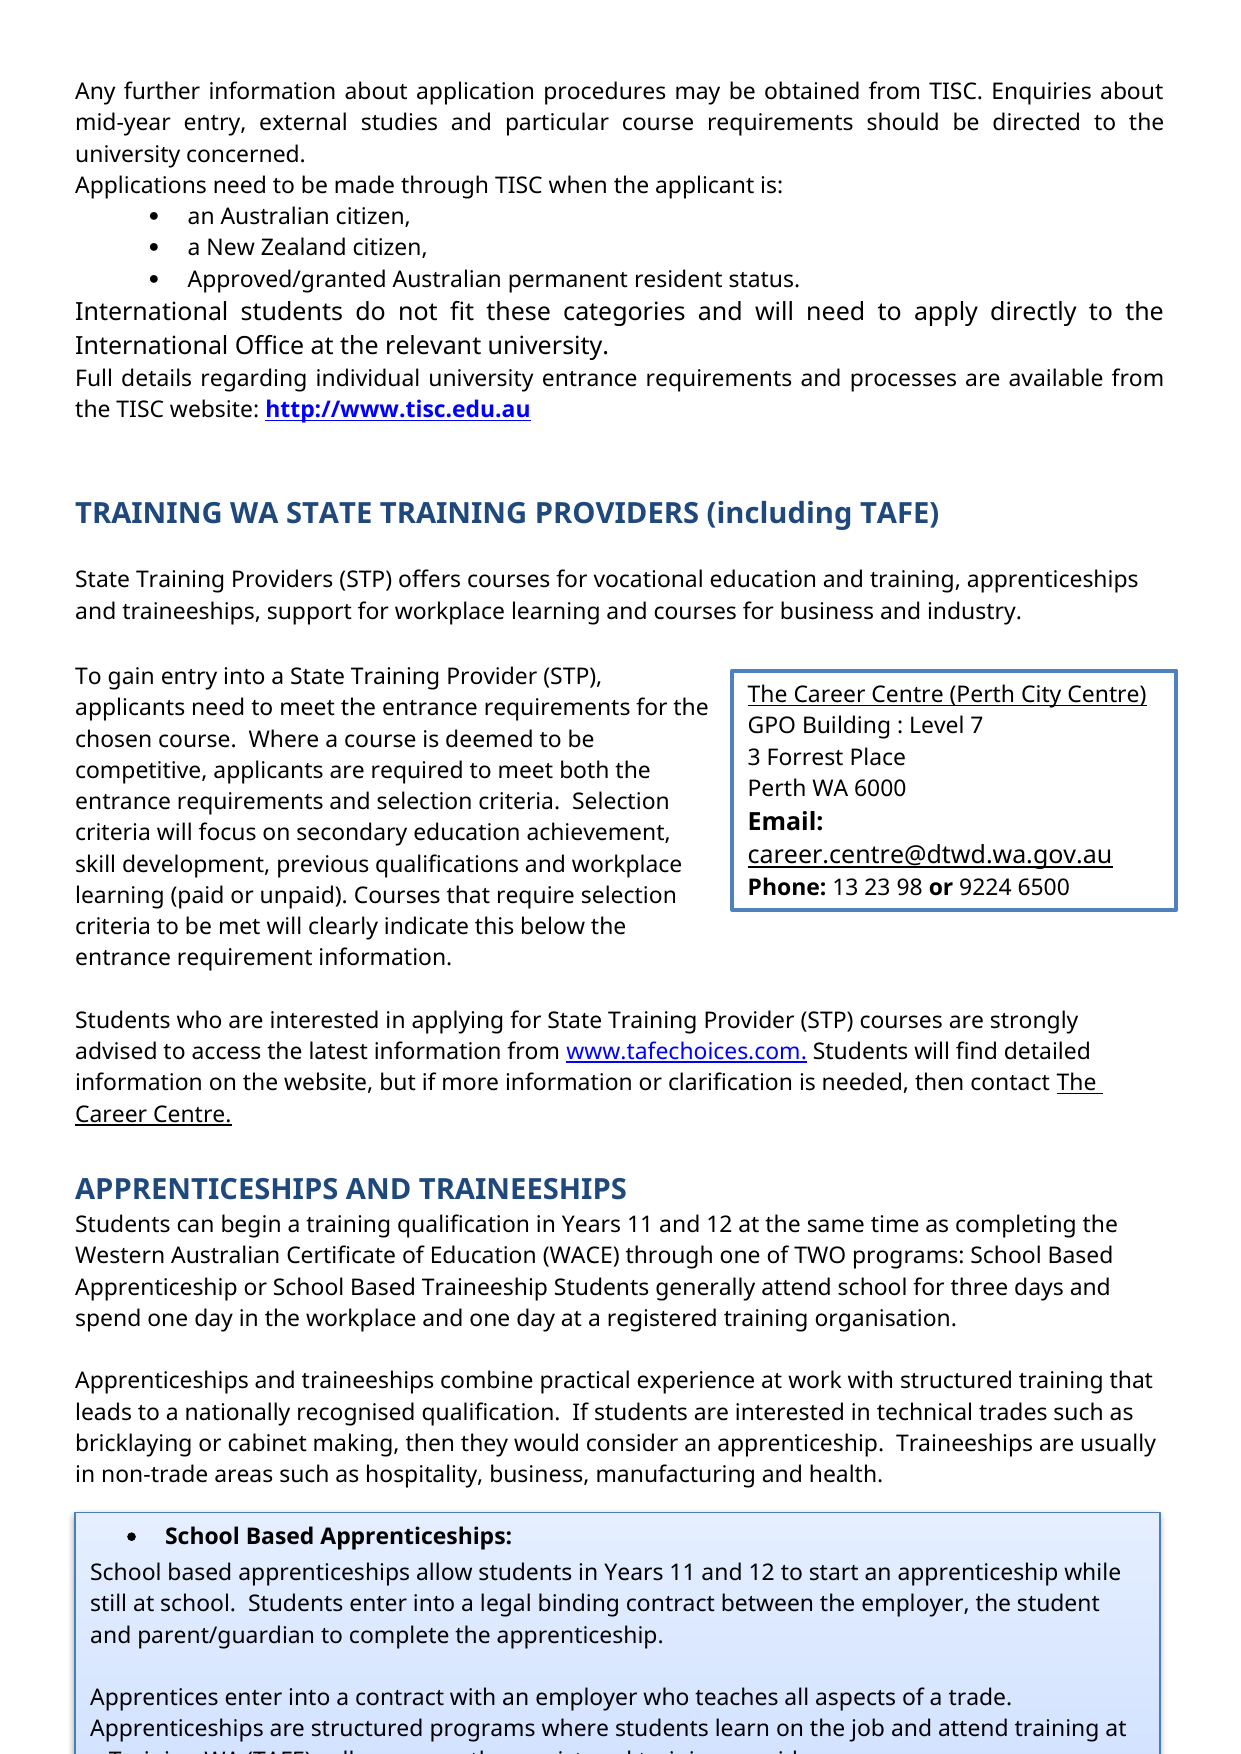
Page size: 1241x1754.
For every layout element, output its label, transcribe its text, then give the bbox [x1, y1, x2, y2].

text Students who are interested in applying for State Training Provider (STP) courses are strongly advised to access the latest information from www.tafechoices.com. Students will find detailed information on the website, but if more information or clarification is needed, then contact The Career Centre. [75, 1004, 1165, 1129]
list Approved/granted Australian permanent resident status. [150, 262, 1165, 294]
text Any further information about application procedures may be obtained from TISC. Enquiries about mid-year entry, external studies and particular course requirements should be directed to the university concerned. [75, 75, 1165, 169]
text APPRENTICESHIPS AND TRAINEESHIPS [75, 1168, 1165, 1208]
list a New Zealand citizen, [150, 231, 1165, 262]
text Applications need to be made through TISC when the applicant is: [75, 169, 1165, 200]
text Apprenticeships and traineeships combine practical experience at work with structured training that leads to a nationally recognised qualification. If students are interested in technical trades such as bricklaying or cabinet making, then they would consider an apprenticeship. Traineeships are usually in non-trade areas such as hospitality, business, manufacturing and health. [75, 1364, 1165, 1489]
text State Training Providers (STP) offers courses for vocational education and training, apprenticeships and traineeships, support for workplace learning and courses for business and industry. [75, 563, 1165, 626]
text TRAINING WA STATE TRAINING PROVIDERS (including TAFE) [75, 492, 1165, 532]
text To gain entry into a State Training Provider (STP), applicants need to meet the entrance requirements for the chosen course. Where a course is deemed to be competitive, applicants are required to meet both the entrance requirements and selection criteria. Selection criteria will focus on secondary education achievement, skill development, previous qualifications and workplace learning (paid or unpaid). Courses that require selection criteria to be met will clearly indicate this below the entrance requirement information. [75, 660, 1165, 972]
text Students can begin a training qualification in Years 11 and 12 at the same time as completing the Western Australian Certificate of Education (WACE) through one of TWO programs: School Based Apprenticeship or School Based Traineeship Students generally attend school for three days and spend one day in the workplace and one day at a registered training organisation. [75, 1208, 1165, 1333]
text International students do not fit these categories and will need to apply directly to the International Office at the relevant university. [75, 294, 1165, 362]
text Full details regarding individual university entrance requirements and processes are available from the TISC website: http://www.tisc.edu.au [75, 362, 1165, 424]
list an Australian citizen, [150, 200, 1165, 231]
